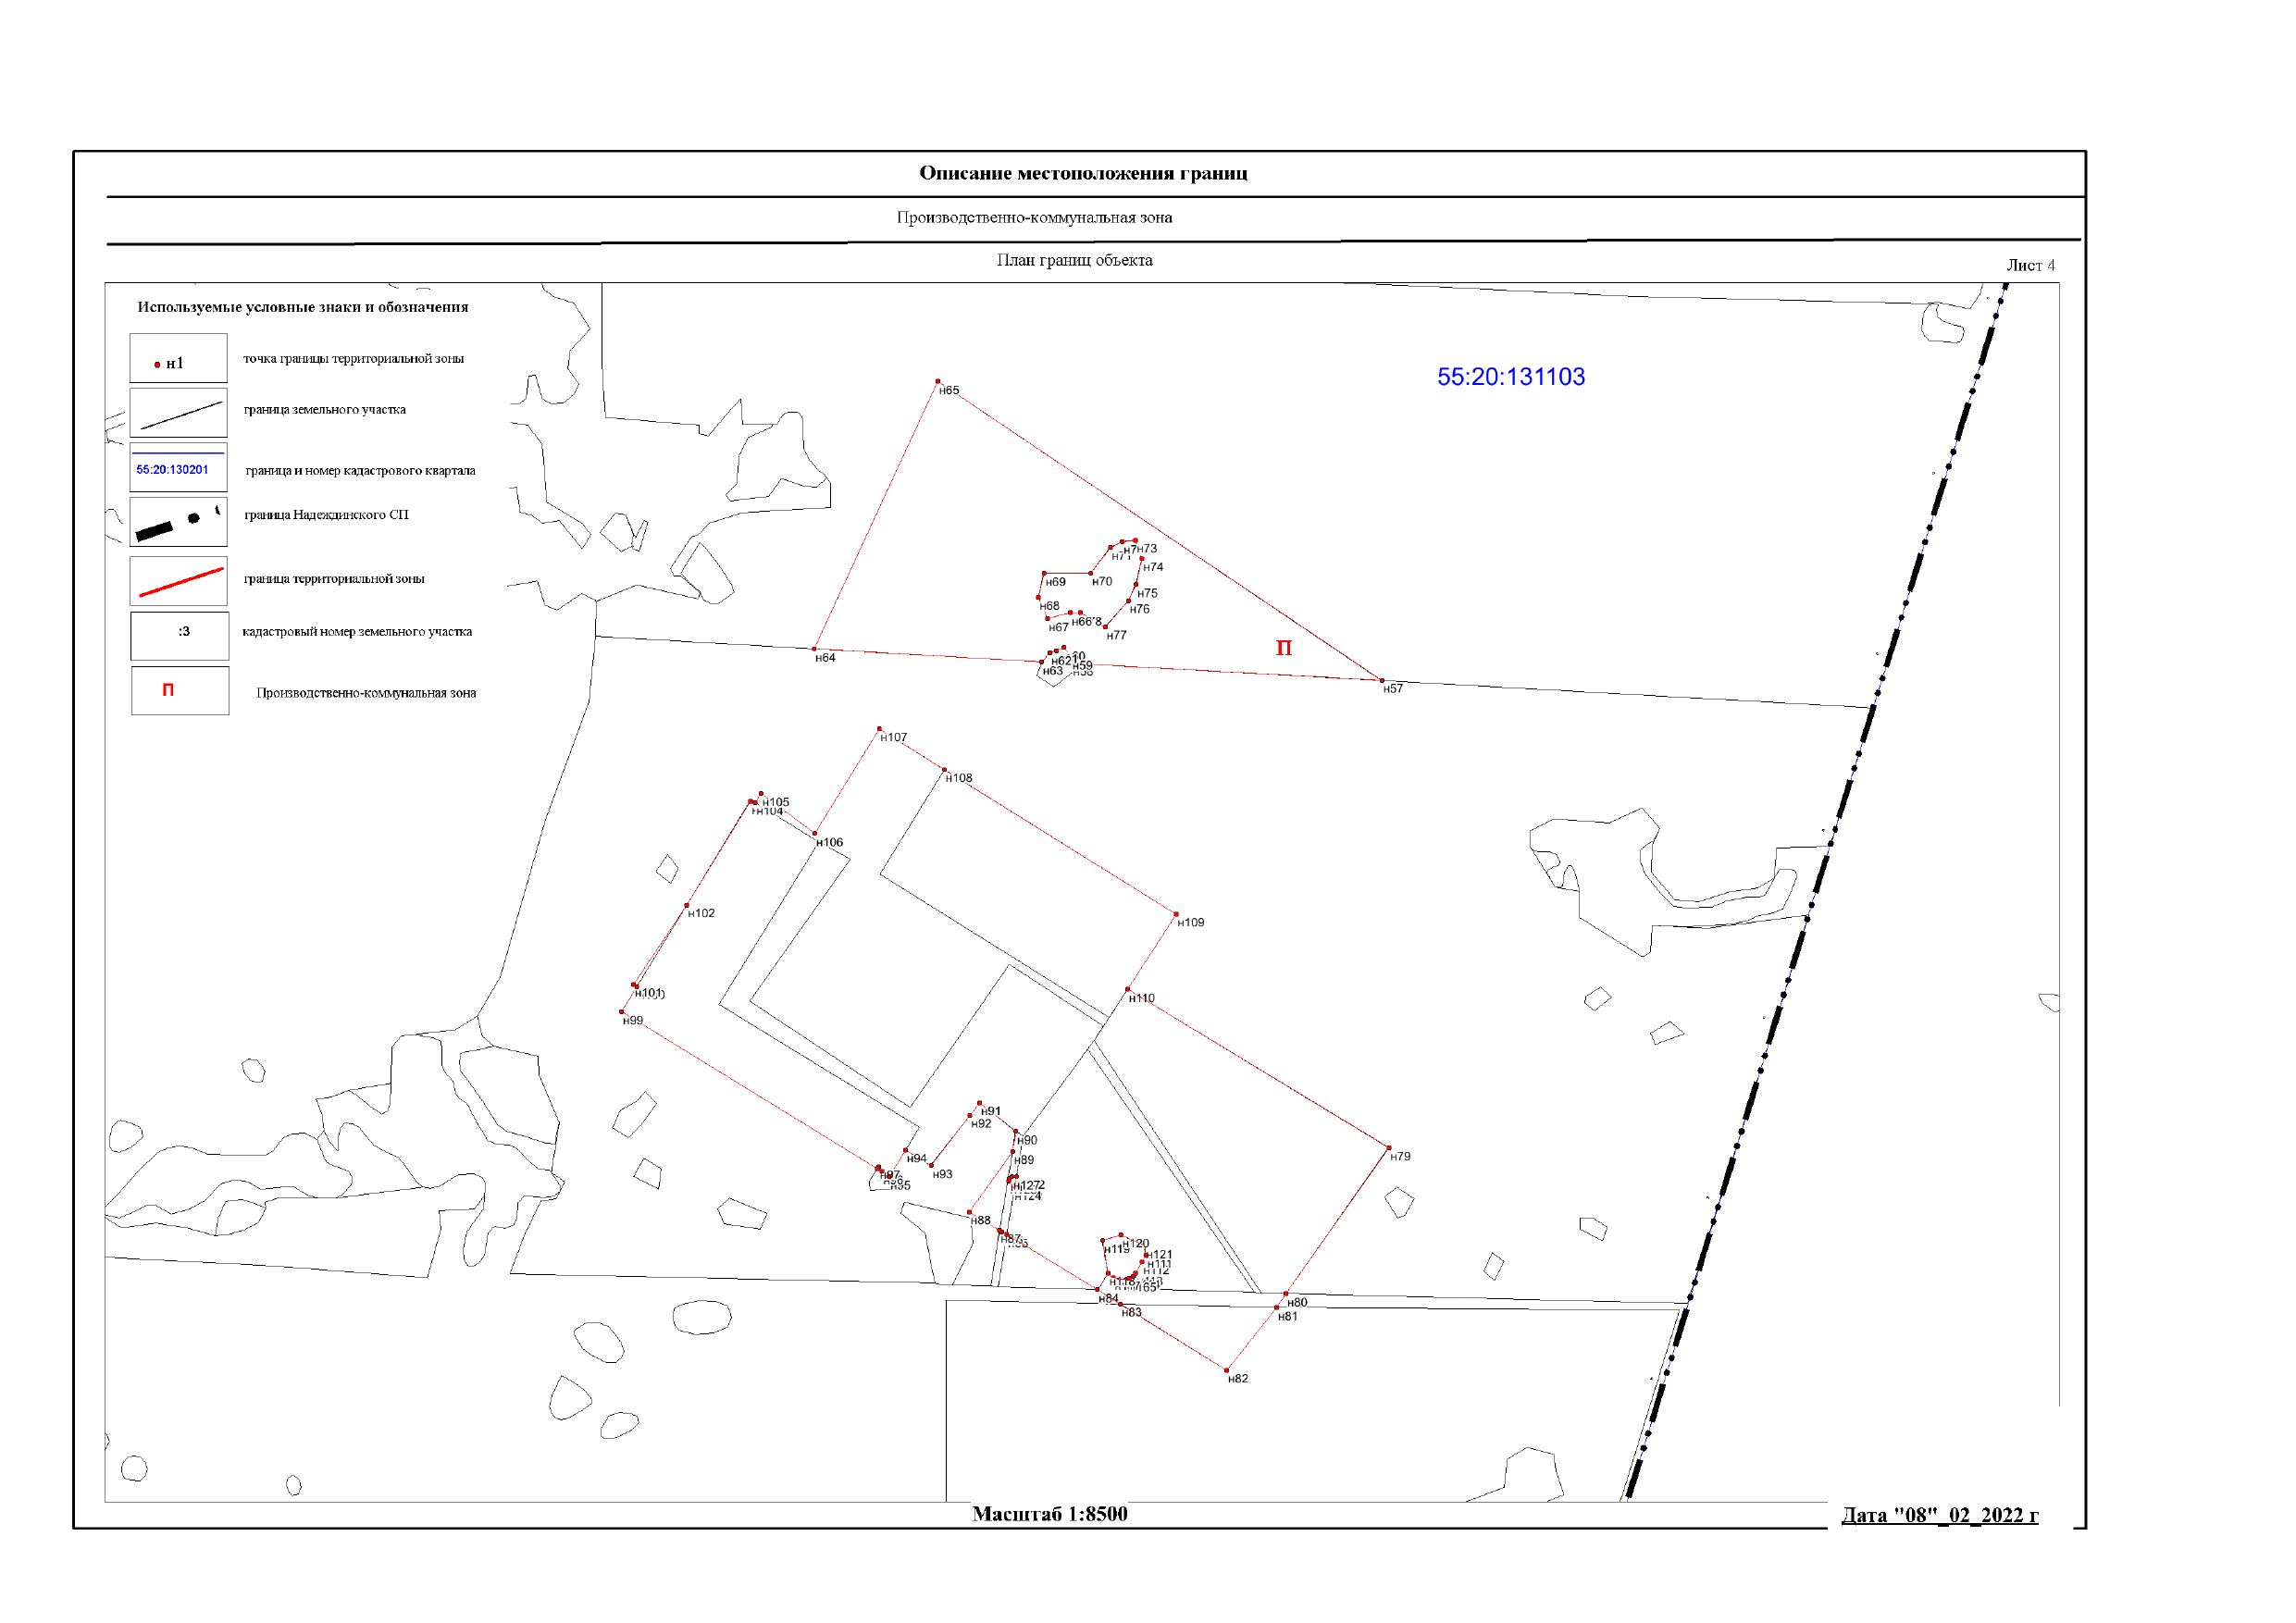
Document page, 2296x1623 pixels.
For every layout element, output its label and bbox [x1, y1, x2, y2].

picture [53, 109, 2116, 1570]
